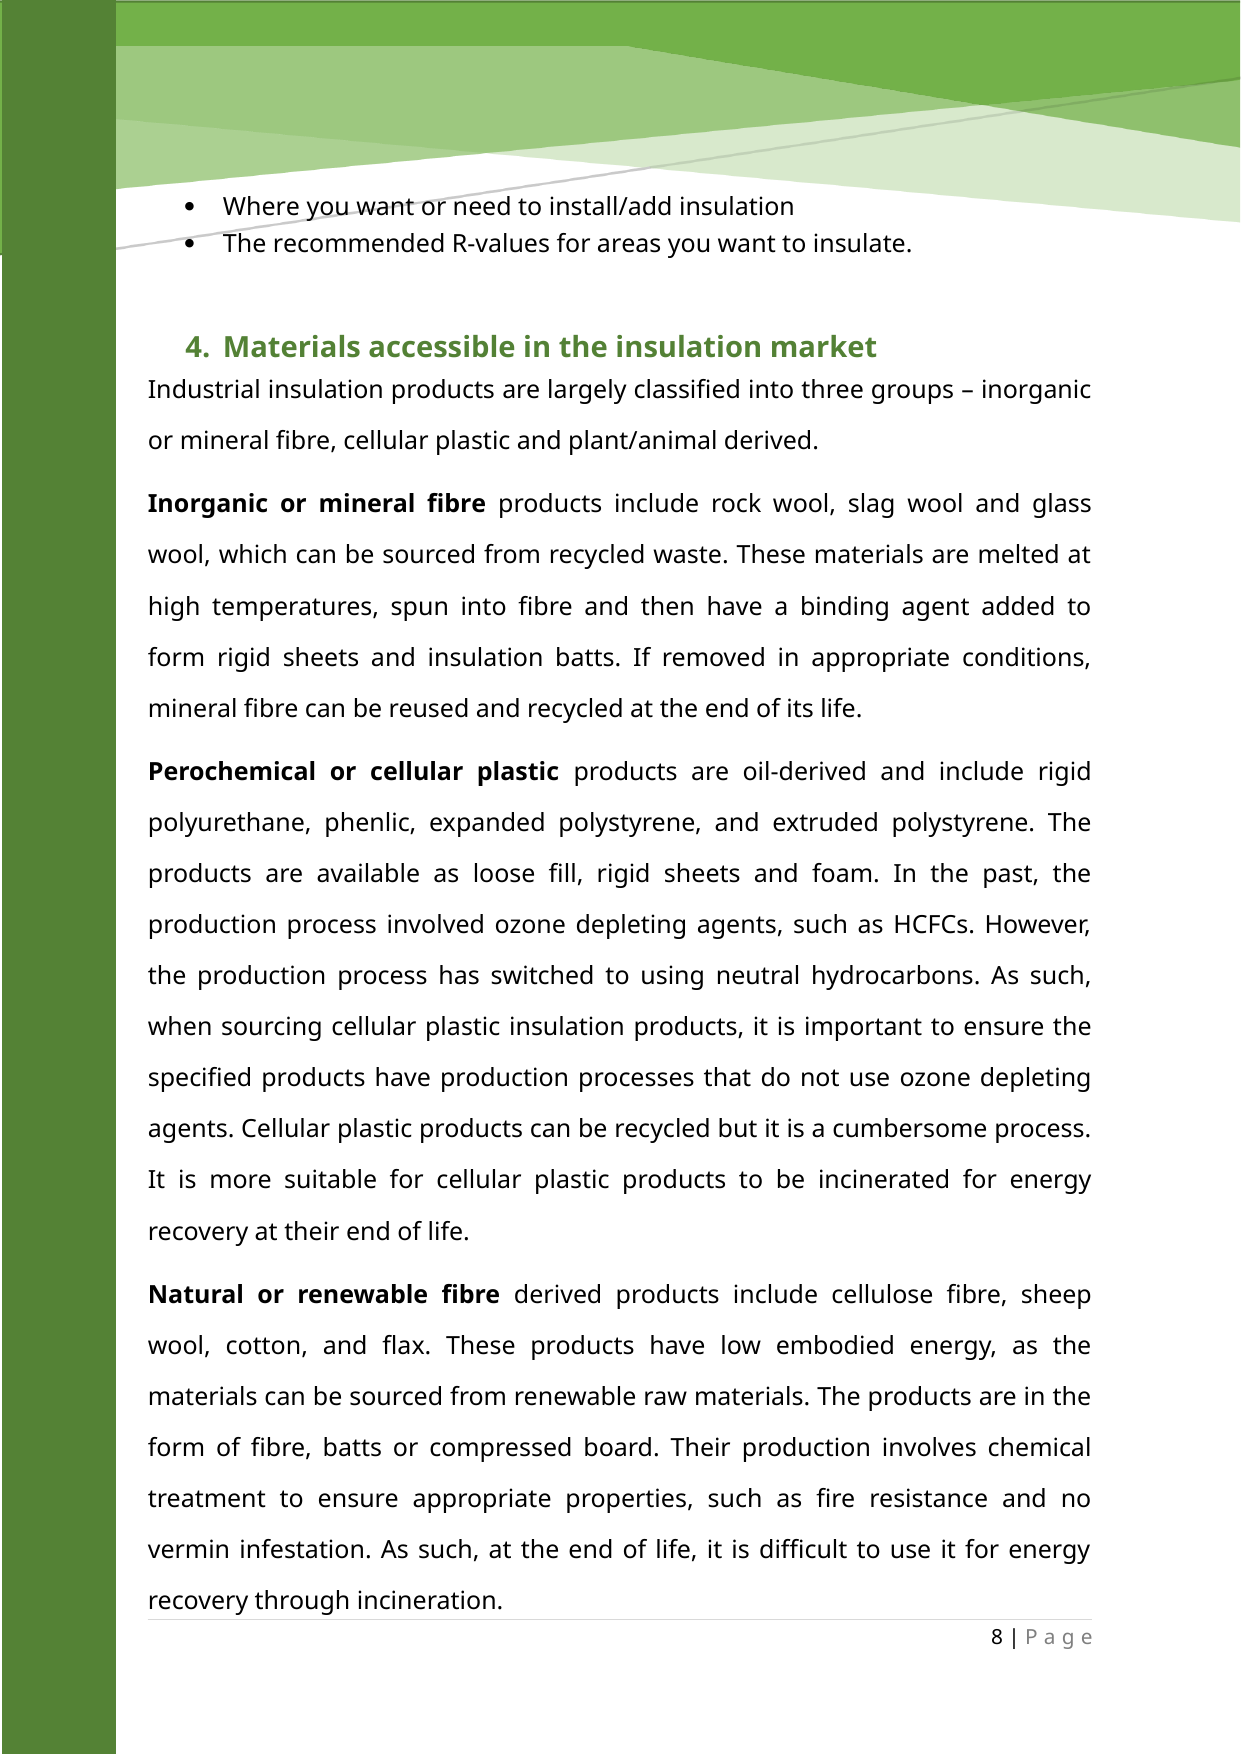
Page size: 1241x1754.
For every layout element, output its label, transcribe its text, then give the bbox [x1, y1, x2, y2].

list Where you want or need to install/add insulation [185, 189, 1092, 223]
text Perochemical or cellular plastic products are oil-derived and include rigid polyurethane, phenlic, expanded polystyrene, and extruded polystyrene. The products are available as loose fill, rigid sheets and foam. In the past, the production process involved ozone depleting agents, such as HCFCs. However, the production process has switched to using neutral hydrocarbons. As such, when sourcing cellular plastic insulation products, it is important to ensure the specified products have production processes that do not use ozone depleting agents. Cellular plastic products can be recycled but it is a cumbersome process. It is more suitable for cellular plastic products to be incinerated for energy recovery at their end of life. [148, 754, 1092, 1247]
text Industrial insulation products are largely classified into three groups – inorganic or mineral fibre, cellular plastic and plant/animal derived. [148, 371, 1092, 457]
list The recommended R-values for areas you want to insulate. [185, 226, 1092, 259]
list Materials accessible in the insulation market [185, 326, 1092, 366]
text Natural or renewable fibre derived products include cellulose fibre, sheep wool, cotton, and flax. These products have low embodied energy, as the materials can be sourced from renewable raw materials. The products are in the form of fibre, batts or compressed board. Their production involves chemical treatment to ensure appropriate properties, such as fire resistance and no vermin infestation. As such, at the end of life, it is difficult to use it for energy recovery through incineration. [148, 1277, 1092, 1617]
text Inorganic or mineral fibre products include rock wool, slag wool and glass wool, which can be sourced from recycled waste. These materials are melted at high temperatures, spun into fibre and then have a binding agent added to form rigid sheets and insulation batts. If removed in appropriate conditions, mineral fibre can be reused and recycled at the end of its life. [148, 486, 1092, 724]
picture [116, 46, 1241, 283]
